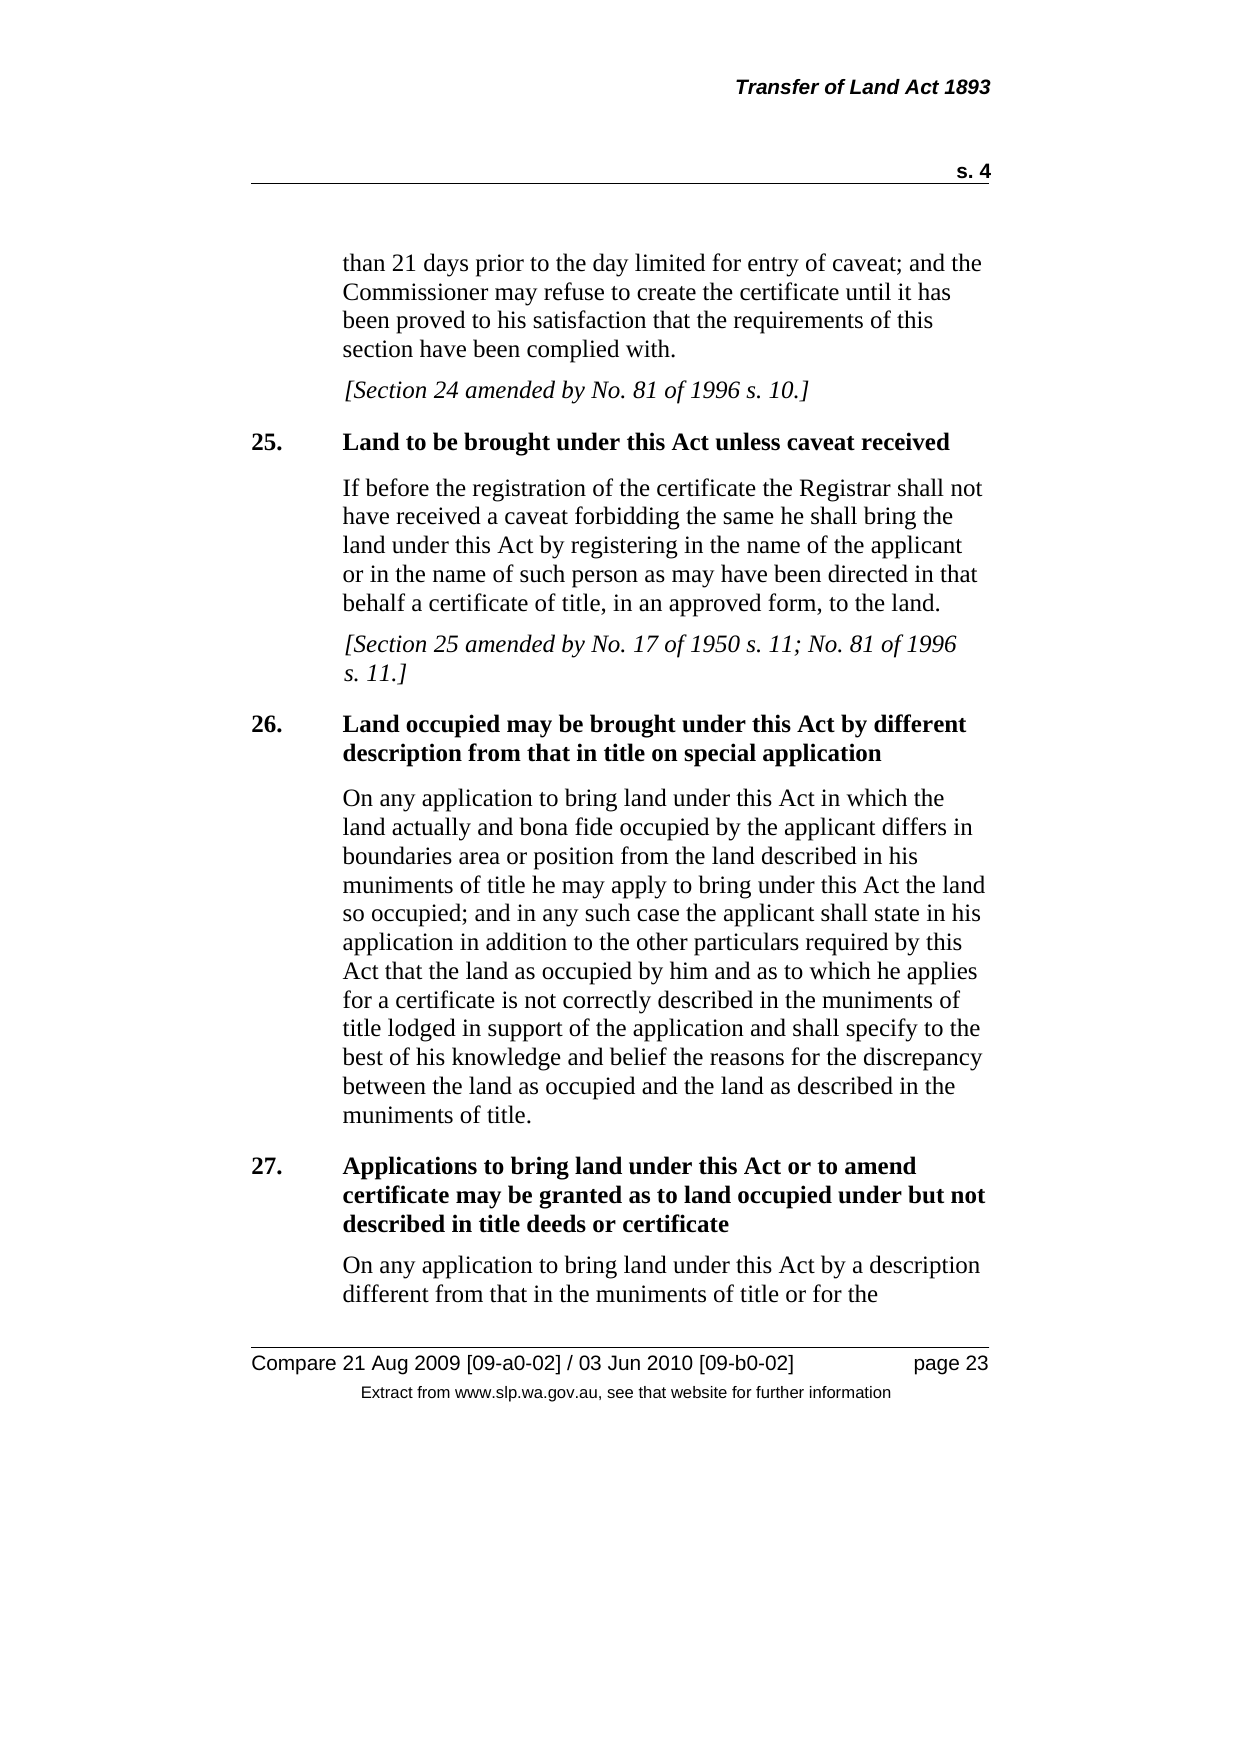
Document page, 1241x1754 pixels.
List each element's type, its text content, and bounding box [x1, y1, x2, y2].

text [251, 1250, 989, 1308]
text On any application to bring land under this Act in which the land actually and bona fide occupied by the applicant differs in boundaries area or position from the land described in his muniments of title he may apply to bring under this Act the land so occupied; and in any such case the applicant shall state in his application in addition to the other particulars required by this Act that the land as occupied by him and as to which he applies for a certificate is not correctly described in the muniments of title lodged in support of the application and shall specify to the best of his knowledge and belief the reasons for the discrepancy between the land as occupied and the land as described in the muniments of title. [251, 783, 989, 1128]
text [Section 24 amended by No. 81 of 1996 s. 10.] [251, 376, 989, 404]
text If before the registration of the certificate the Registrar shall not have received a caveat forbidding the same he shall bring the land under this Act by registering in the name of the applicant or in the name of such person as may have been directed in that behalf a certificate of title, in an approved form, to the land. [251, 473, 989, 616]
subtitle 25. Land to be brought under this Act unless caveat received [251, 427, 989, 456]
text [Section 25 amended by No. 17 of 1950 s. 11; No. 81 of 1996 s. 11.] [251, 629, 989, 686]
subtitle 27. Applications to bring land under this Act or to amend certificate may be granted as to land occupied under but not described in title deeds or certificate [251, 1151, 989, 1238]
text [251, 248, 989, 363]
subtitle 26. Land occupied may be brought under this Act by different description from that in title on special application [251, 709, 989, 767]
